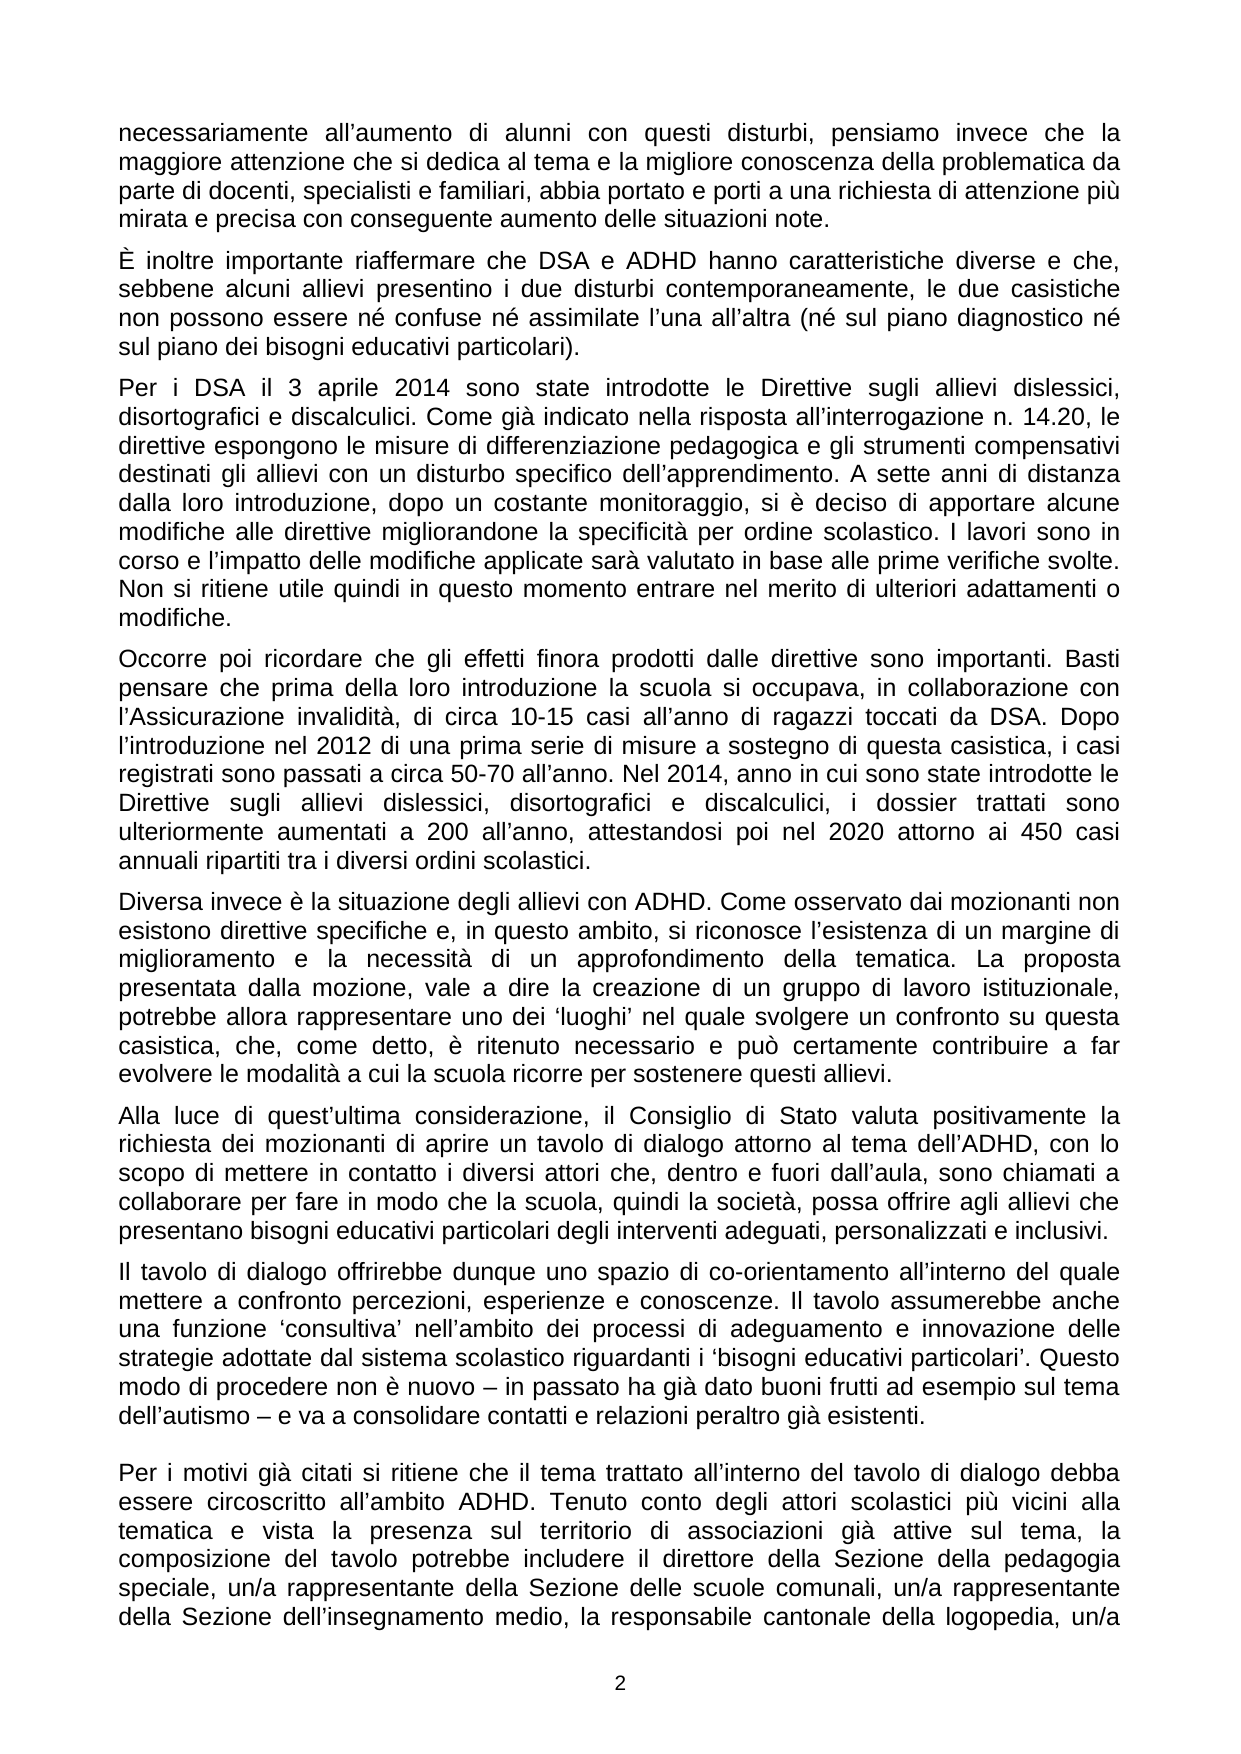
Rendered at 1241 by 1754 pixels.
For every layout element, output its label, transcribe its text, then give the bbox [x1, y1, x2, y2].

text È inoltre importante riaffermare che DSA e ADHD hanno caratteristiche diverse e che, sebbene alcuni allievi presentino i due disturbi contemporaneamente, le due casistiche non possono essere né confuse né assimilate l’una all’altra (né sul piano diagnostico né sul piano dei bisogni educativi particolari). [118, 246, 1122, 361]
text Alla luce di quest’ultima considerazione, il Consiglio di Stato valuta positivamente la richiesta dei mozionanti di aprire un tavolo di dialogo attorno al tema dell’ADHD, con lo scopo di mettere in contatto i diversi attori che, dentro e fuori dall’aula, sono chiamati a collaborare per fare in modo che la scuola, quindi la società, possa offrire agli allievi che presentano bisogni educativi particolari degli interventi adeguati, personalizzati e inclusivi. [118, 1101, 1122, 1244]
text Per i DSA il 3 aprile 2014 sono state introdotte le Direttive sugli allievi dislessici, disortografici e discalculici. Come già indicato nella risposta all’interrogazione n. 14.20, le direttive espongono le misure di differenziazione pedagogica e gli strumenti compensativi destinati gli allievi con un disturbo specifico dell’apprendimento. A sette anni di distanza dalla loro introduzione, dopo un costante monitoraggio, si è deciso di apportare alcune modifiche alle direttive migliorandone la specificità per ordine scolastico. I lavori sono in corso e l’impatto delle modifiche applicate sarà valutato in base alle prime verifiche svolte. Non si ritiene utile quindi in questo momento entrare nel merito di ulteriori adattamenti o modifiche. [118, 373, 1122, 632]
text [118, 118, 1122, 233]
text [118, 1429, 1122, 1631]
text Occorre poi ricordare che gli effetti finora prodotti dalle direttive sono importanti. Basti pensare che prima della loro introduzione la scuola si occupava, in collaborazione con l’Assicurazione invalidità, di circa 10-15 casi all’anno di ragazzi toccati da DSA. Dopo l’introduzione nel 2012 di una prima serie di misure a sostegno di questa casistica, i casi registrati sono passati a circa 50-70 all’anno. Nel 2014, anno in cui sono state introdotte le Direttive sugli allievi dislessici, disortografici e discalculici, i dossier trattati sono ulteriormente aumentati a 200 all’anno, attestandosi poi nel 2020 attorno ai 450 casi annuali ripartiti tra i diversi ordini scolastici. [118, 644, 1122, 874]
text Diversa invece è la situazione degli allievi con ADHD. Come osservato dai mozionanti non esistono direttive specifiche e, in questo ambito, si riconosce l’esistenza di un margine di miglioramento e la necessità di un approfondimento della tematica. La proposta presentata dalla mozione, vale a dire la creazione di un gruppo di lavoro istituzionale, potrebbe allora rappresentare uno dei ‘luoghi’ nel quale svolgere un confronto su questa casistica, che, come detto, è ritenuto necessario e può certamente contribuire a far evolvere le modalità a cui la scuola ricorre per sostenere questi allievi. [118, 887, 1122, 1088]
text Il tavolo di dialogo offrirebbe dunque uno spazio di co-orientamento all’interno del quale mettere a confronto percezioni, esperienze e conoscenze. Il tavolo assumerebbe anche una funzione ‘consultiva’ nell’ambito dei processi di adeguamento e innovazione delle strategie adottate dal sistema scolastico riguardanti i ‘bisogni educativi particolari’. Questo modo di procedere non è nuovo – in passato ha già dato buoni frutti ad esempio sul tema dell’autismo – e va a consolidare contatti e relazioni peraltro già esistenti. [118, 1257, 1122, 1429]
